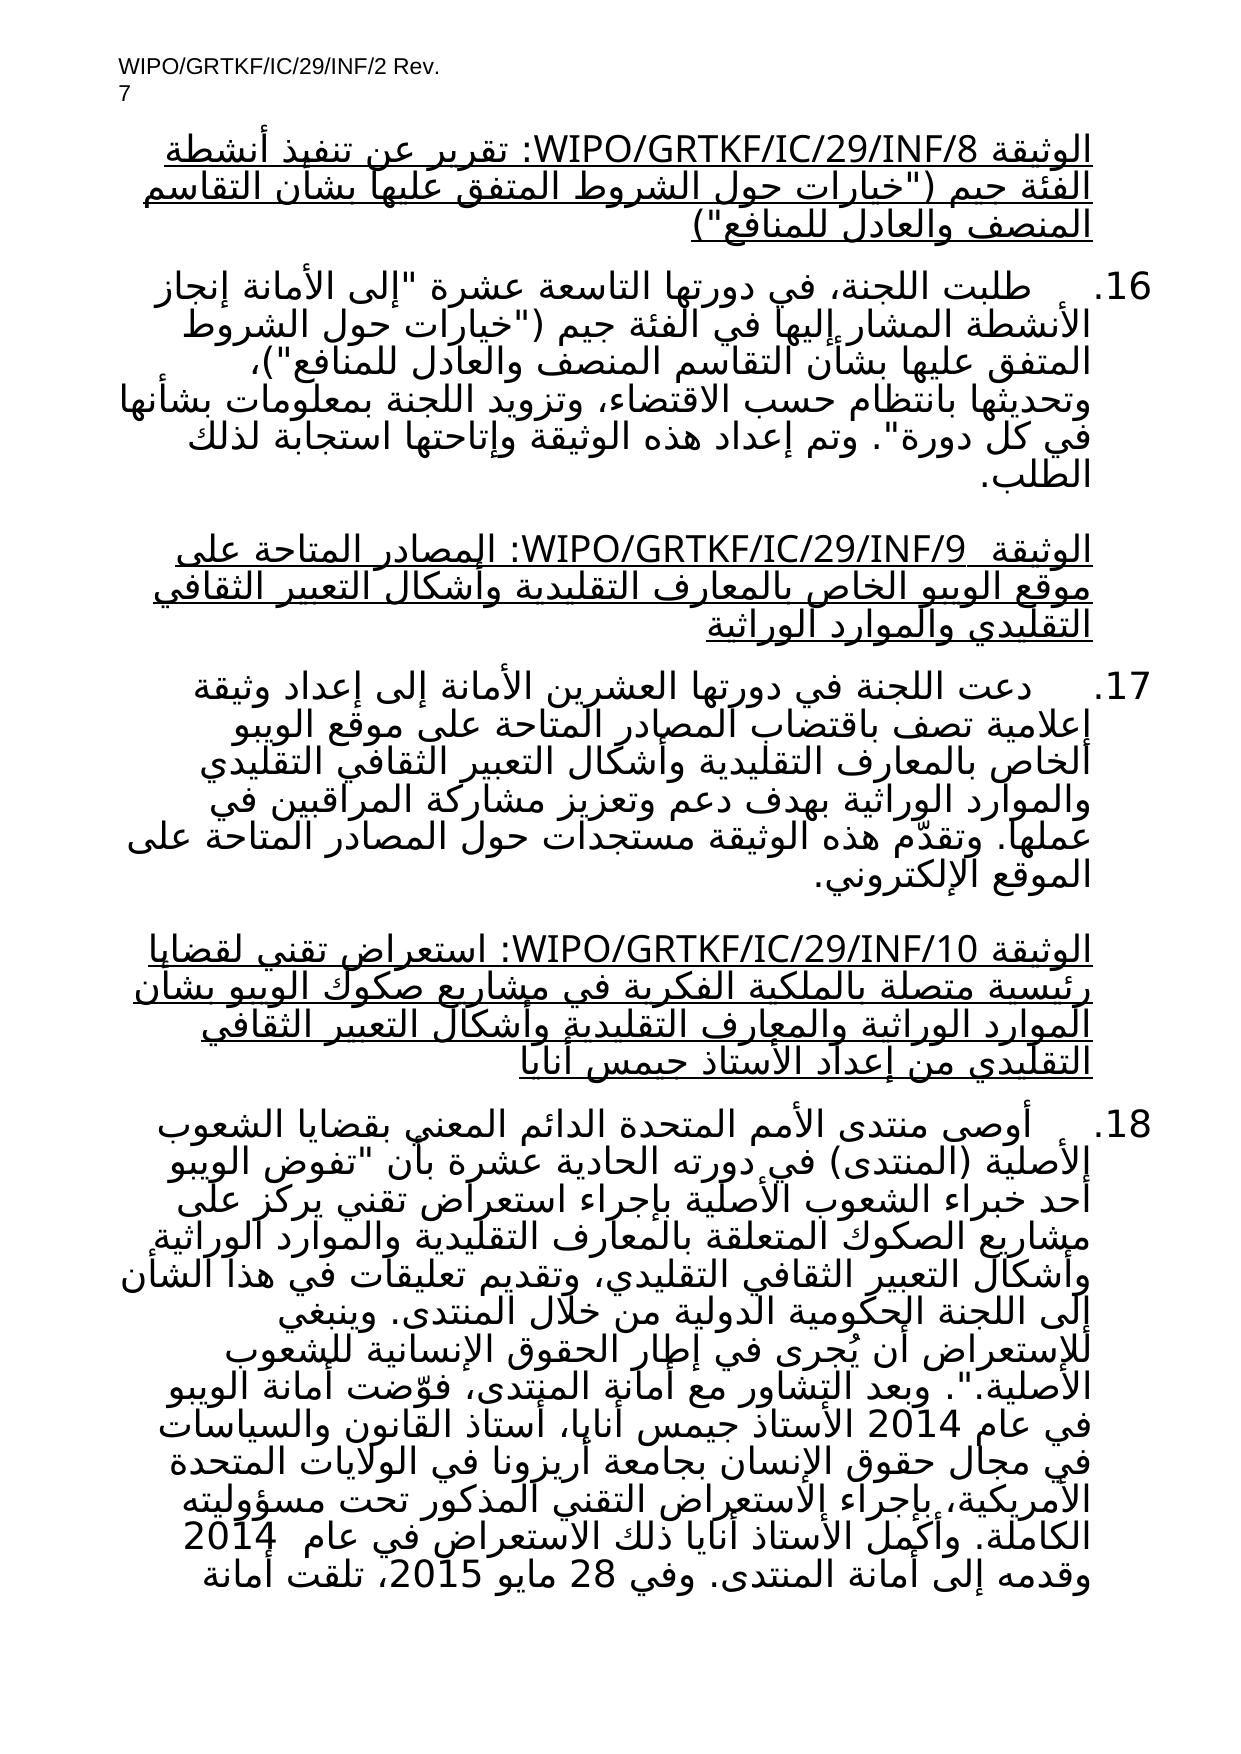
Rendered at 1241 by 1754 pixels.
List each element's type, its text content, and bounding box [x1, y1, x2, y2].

subtitle الوثيقة WIPO/GRTKF/IC/29/INF/9: المصادر المتاحة على موقع الويبو الخاص بالمعارف التقليدية وأشكال التعبير الثقافي التقليدي والموارد الوراثية [118, 532, 1092, 645]
text طلبت اللجنة، في دورتها التاسعة عشرة "إلى الأمانة إنجاز الأنشطة المشار إليها في الفئة جيم ("خيارات حول الشروط المتفق عليها بشأن التقاسم المنصف والعادل للمنافع")، وتحديثها بانتظام حسب الاقتضاء، وتزويد اللجنة بمعلومات بشأنها في كل دورة". وتم إعداد هذه الوثيقة وإتاحتها استجابة لذلك الطلب. [118, 270, 1092, 495]
text دعت اللجنة في دورتها العشرين الأمانة إلى إعداد وثيقة إعلامية تصف باقتضاب المصادر المتاحة على موقع الويبو الخاص بالمعارف التقليدية وأشكال التعبير الثقافي التقليدي والموارد الوراثية بهدف دعم وتعزيز مشاركة المراقبين في عملها. وتقدّم هذه الوثيقة مستجدات حول المصادر المتاحة على الموقع الإلكتروني. [118, 670, 1092, 895]
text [118, 1107, 1092, 1595]
subtitle الوثيقة WIPO/GRTKF/IC/29/INF/10: استعراض تقني لقضايا رئيسية متصلة بالملكية الفكرية في مشاريع صكوك الويبو بشأن الموارد الوراثية والمعارف التقليدية وأشكال التعبير الثقافي التقليدي من إعداد الأستاذ جيمس أنايا [118, 932, 1092, 1082]
subtitle الوثيقة WIPO/GRTKF/IC/29/INF/8: تقرير عن تنفيذ أنشطة الفئة جيم ("خيارات حول الشروط المتفق عليها بشأن التقاسم المنصف والعادل للمنافع") [118, 132, 1092, 245]
